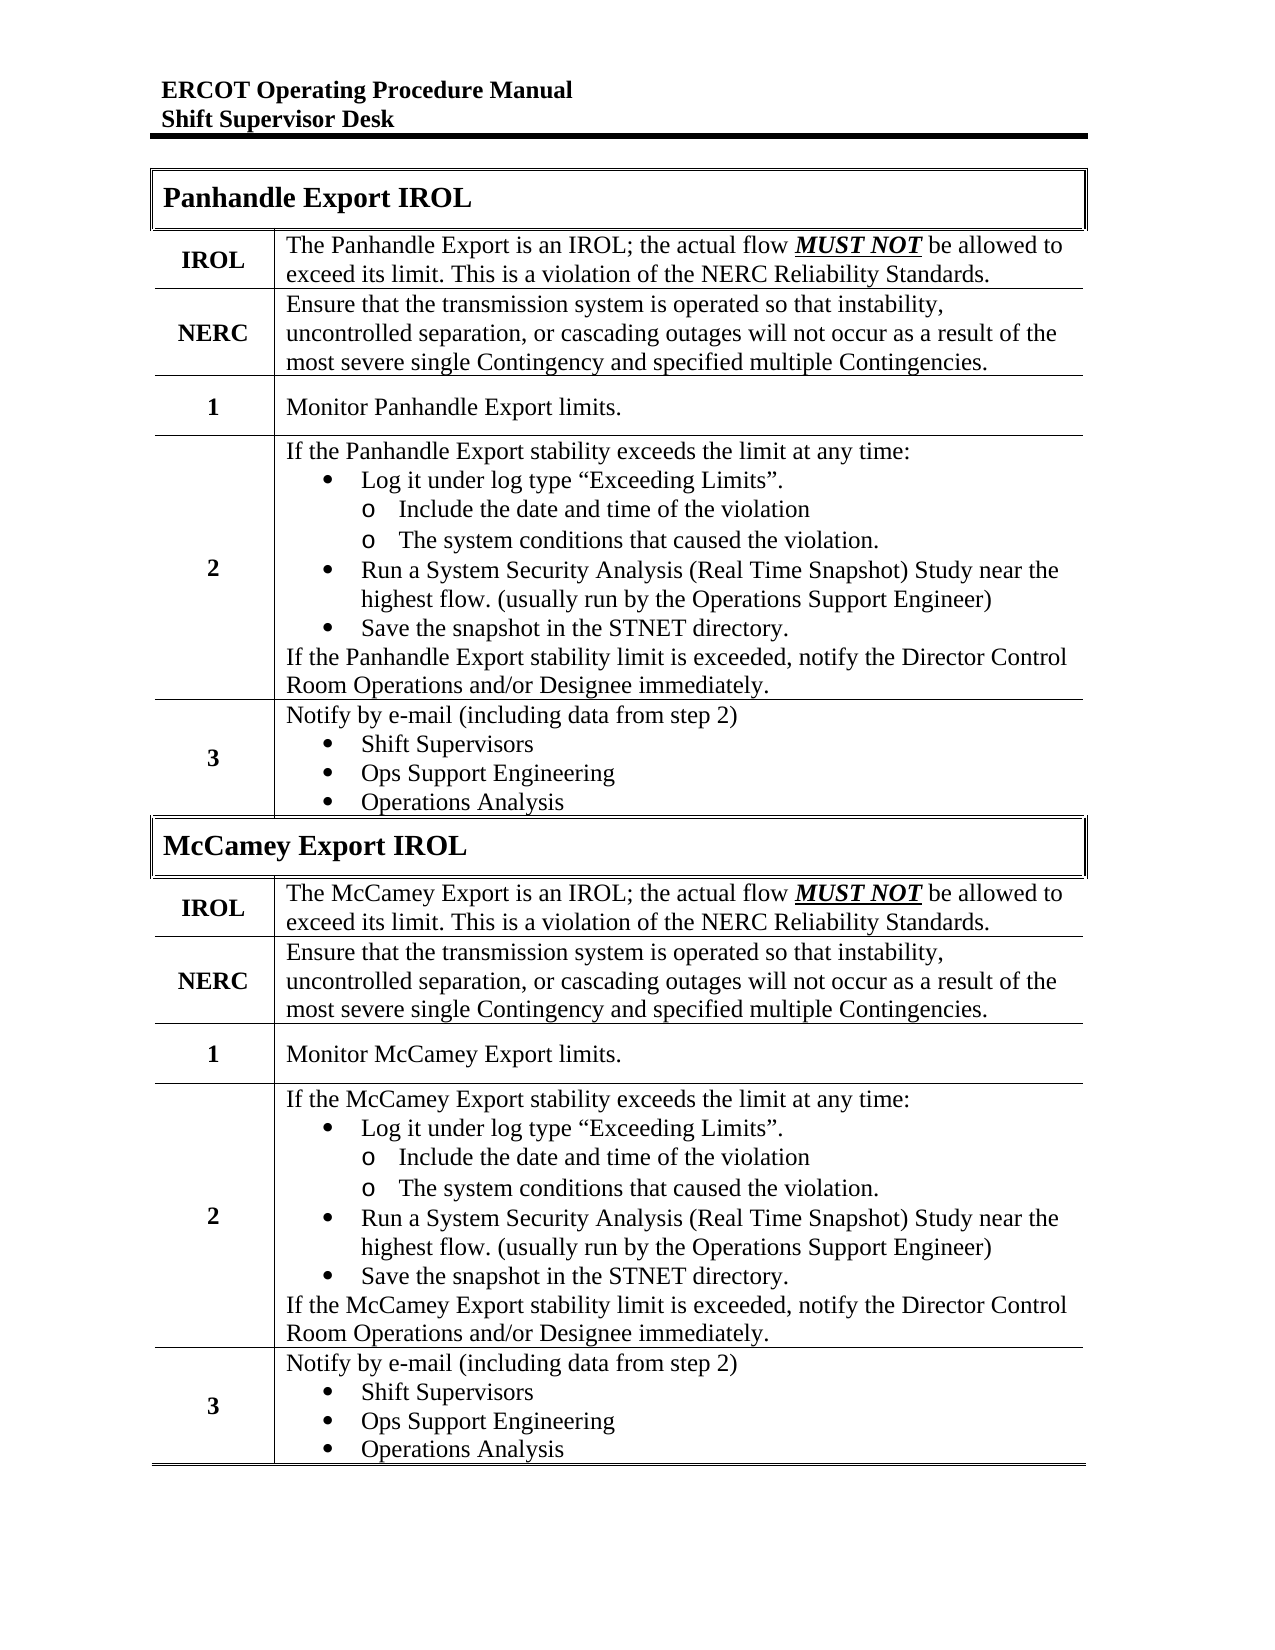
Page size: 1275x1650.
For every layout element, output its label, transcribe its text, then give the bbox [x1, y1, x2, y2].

table_cell Ensure that the transmission system is operated so that instability, uncontrolled separation, or cascading outages will not occur as a result of the most severe single Contingency and specified multiple Contingencies. [275, 288, 1086, 375]
table_cell McCamey Export IROL [152, 815, 1086, 875]
table_cell IROL [152, 875, 274, 936]
table_cell 3 [152, 699, 274, 815]
table_cell 1 [152, 375, 274, 435]
table_cell 3 [152, 1347, 274, 1463]
table_cell The Panhandle Export is an IROL; the actual flow MUST NOT be allowed to exceed its limit. This is a violation of the NERC Reliability Standards. [275, 228, 1086, 288]
table_cell IROL [152, 228, 274, 288]
table_cell Ensure that the transmission system is operated so that instability, uncontrolled separation, or cascading outages will not occur as a result of the most severe single Contingency and specified multiple Contingencies. [275, 936, 1086, 1023]
table_cell Monitor Panhandle Export limits. [275, 375, 1086, 435]
table_cell If the Panhandle Export stability exceeds the limit at any time: Log it under log type “Exceeding Limits”. Include the date and time of the violation The system conditions that caused the violation. Run a System Security Analysis (Real Time Snapshot) Study near the highest flow. (usually run by the Operations Support Engineer) Save the snapshot in the STNET directory. If the Panhandle Export stability limit is exceeded, notify the Director Control Room Operations and/or Designee immediately. [275, 435, 1086, 699]
table_cell If the McCamey Export stability exceeds the limit at any time: Log it under log type “Exceeding Limits”. Include the date and time of the violation The system conditions that caused the violation. Run a System Security Analysis (Real Time Snapshot) Study near the highest flow. (usually run by the Operations Support Engineer) Save the snapshot in the STNET directory. If the McCamey Export stability limit is exceeded, notify the Director Control Room Operations and/or Designee immediately. [275, 1083, 1086, 1347]
table_cell Notify by e-mail (including data from step 2) Shift Supervisors Ops Support Engineering Operations Analysis [275, 699, 1086, 815]
table_cell NERC [152, 288, 274, 375]
table_cell The McCamey Export is an IROL; the actual flow MUST NOT be allowed to exceed its limit. This is a violation of the NERC Reliability Standards. [275, 875, 1086, 936]
table_cell 2 [152, 435, 274, 699]
table_cell 2 [152, 1083, 274, 1347]
table_cell 1 [152, 1023, 274, 1083]
table_header Panhandle Export IROL [153, 171, 1084, 227]
table_cell Monitor McCamey Export limits. [275, 1023, 1086, 1083]
table_cell Notify by e-mail (including data from step 2) Shift Supervisors Ops Support Engineering Operations Analysis [275, 1347, 1086, 1463]
table_cell NERC [152, 936, 274, 1023]
